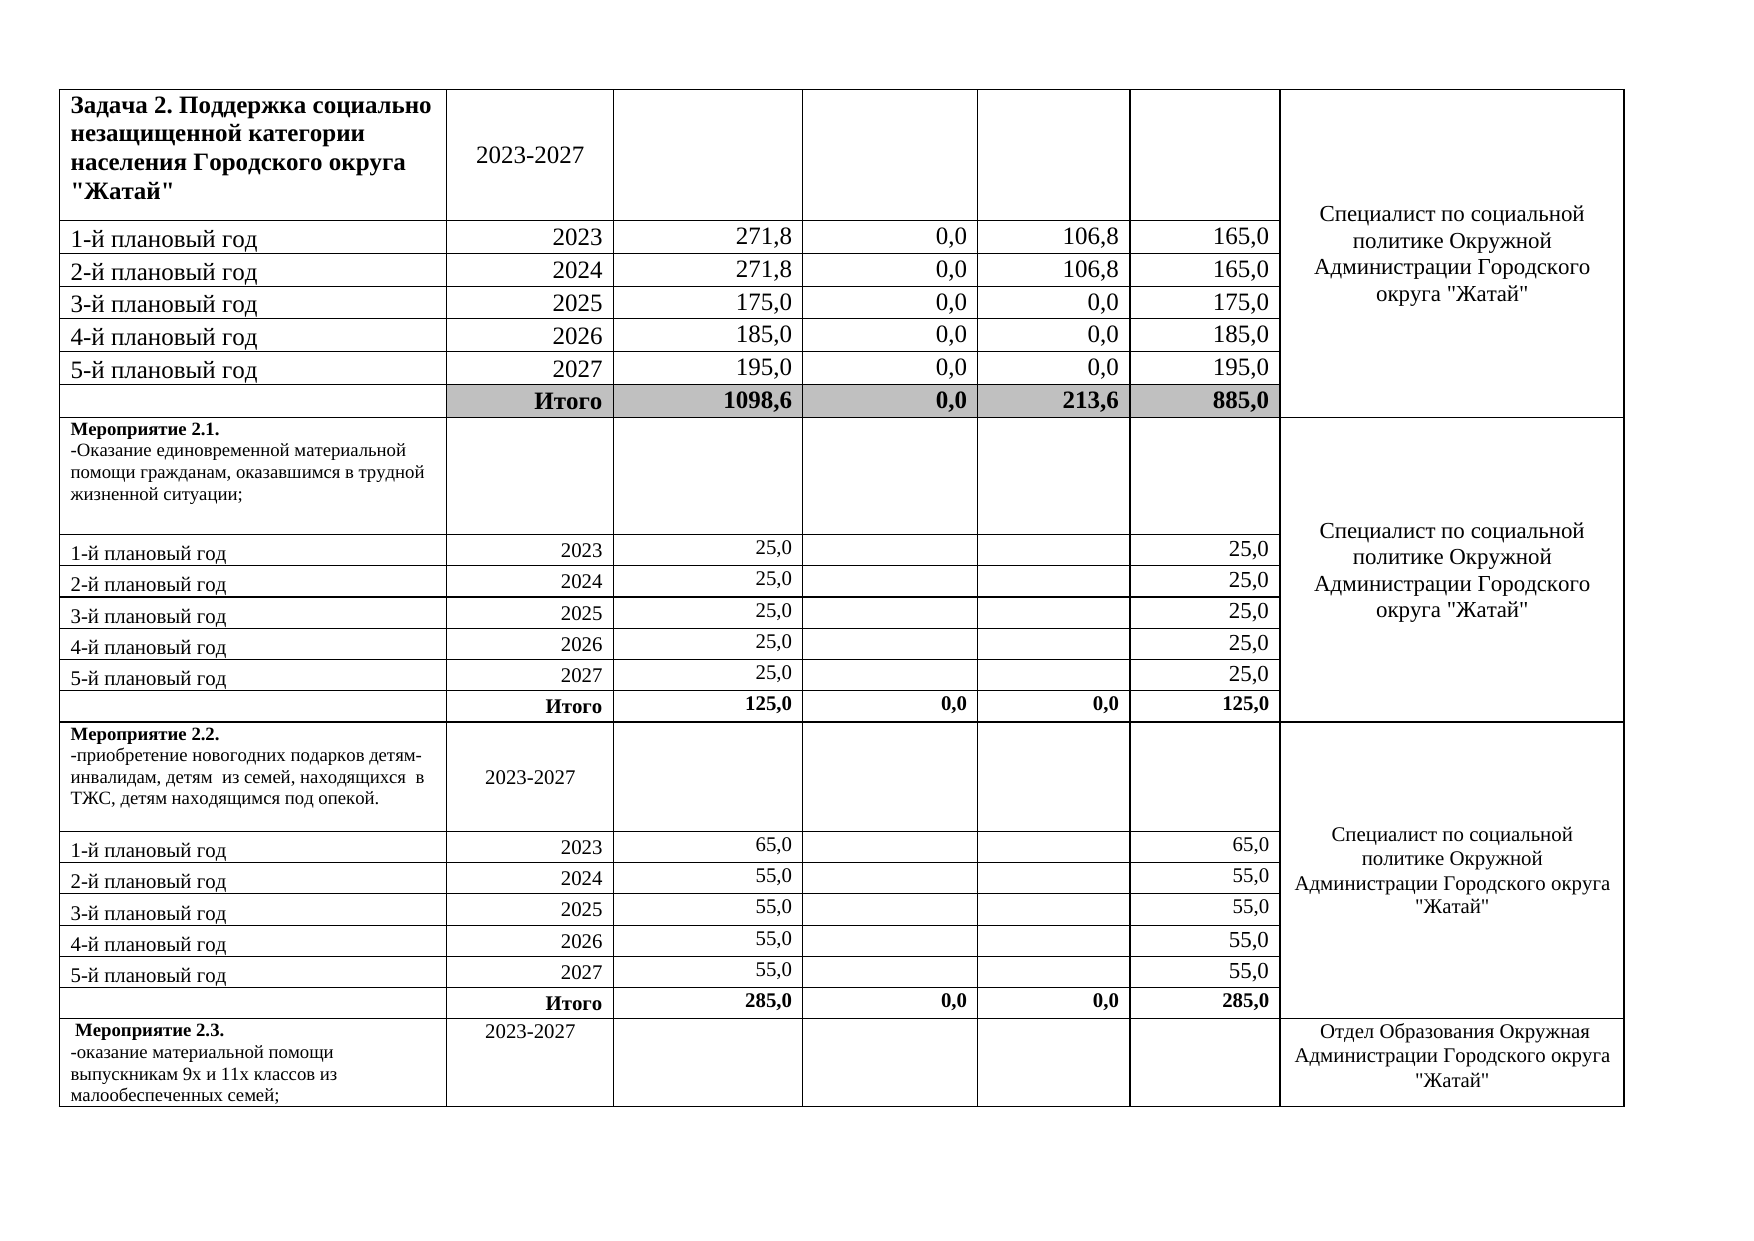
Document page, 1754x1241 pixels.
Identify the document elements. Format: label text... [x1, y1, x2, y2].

table_cell [1131, 1019, 1279, 1106]
table_cell 2024 [447, 863, 613, 893]
table_cell 271,8 [614, 254, 802, 286]
table_cell [614, 1019, 802, 1106]
table_cell [803, 660, 977, 690]
table_cell 1-й плановый год [60, 832, 446, 862]
table_cell 2023 [447, 832, 613, 862]
table_cell 2023-2027 [447, 90, 613, 220]
table_cell 2027 [447, 660, 613, 690]
table_cell 25,0 [614, 660, 802, 690]
table_cell [803, 957, 977, 987]
table_cell 213,6 [978, 385, 1129, 417]
table_cell 25,0 [614, 566, 802, 596]
table_cell [803, 723, 977, 831]
table_cell 25,0 [1131, 598, 1279, 628]
table_cell 25,0 [614, 629, 802, 659]
table_cell Итого [447, 988, 613, 1018]
table_cell 4-й плановый год [60, 629, 446, 659]
table_cell [978, 723, 1129, 831]
table_cell [978, 90, 1129, 220]
table_cell 0,0 [803, 319, 977, 351]
table_cell 2023 [447, 221, 613, 253]
table_cell 165,0 [1131, 254, 1279, 286]
table_cell 55,0 [614, 926, 802, 956]
table_cell 2026 [447, 629, 613, 659]
table_cell [60, 988, 446, 1018]
table_cell 25,0 [1131, 566, 1279, 596]
table_cell 2-й плановый год [60, 863, 446, 893]
table_cell 65,0 [614, 832, 802, 862]
table_cell 0,0 [803, 385, 977, 417]
table_cell Мероприятие 2.2. -приобретение новогодних подарков детям-инвалидам, детям из семей, находящихся в ТЖС, детям находящимся под опекой. [60, 723, 446, 831]
table_cell 25,0 [1131, 629, 1279, 659]
table_cell 0,0 [978, 352, 1129, 384]
table_cell 55,0 [614, 894, 802, 924]
table_cell 2024 [447, 566, 613, 596]
table_cell [803, 566, 977, 596]
table_cell 25,0 [1131, 660, 1279, 690]
table_cell 55,0 [1131, 863, 1279, 893]
table_cell 55,0 [614, 863, 802, 893]
table_cell [803, 894, 977, 924]
table_cell 0,0 [803, 691, 977, 721]
table_cell 2-й плановый год [60, 254, 446, 286]
table_cell [978, 832, 1129, 862]
table_cell [978, 418, 1129, 534]
table_cell 2023-2027 [447, 1019, 613, 1106]
table_cell 25,0 [614, 535, 802, 565]
table_cell [60, 385, 446, 417]
table_cell 125,0 [614, 691, 802, 721]
table_cell 165,0 [1131, 221, 1279, 253]
table_cell 2023 [447, 535, 613, 565]
table_cell [978, 894, 1129, 924]
table_cell 5-й плановый год [60, 352, 446, 384]
table_cell [447, 418, 613, 534]
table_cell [1281, 1019, 1623, 1106]
table_cell 285,0 [614, 988, 802, 1018]
table_cell [803, 832, 977, 862]
table_cell 195,0 [614, 352, 802, 384]
table_cell 1-й плановый год [60, 221, 446, 253]
table_cell 5-й плановый год [60, 957, 446, 987]
table_cell [803, 1019, 977, 1106]
table_cell 1098,6 [614, 385, 802, 417]
table_cell 55,0 [614, 957, 802, 987]
table_cell [803, 629, 977, 659]
table_cell [803, 598, 977, 628]
table_cell [1131, 723, 1279, 831]
table_cell 0,0 [803, 988, 977, 1018]
table_cell 125,0 [1131, 691, 1279, 721]
table_cell 0,0 [803, 254, 977, 286]
table_cell 4-й плановый год [60, 319, 446, 351]
table_cell Итого [447, 385, 613, 417]
table_cell [803, 418, 977, 534]
table_cell [803, 535, 977, 565]
table_cell 2026 [447, 319, 613, 351]
table_cell 2025 [447, 598, 613, 628]
table_cell [978, 535, 1129, 565]
table_cell 0,0 [803, 287, 977, 318]
table_cell [803, 926, 977, 956]
table_cell 65,0 [1131, 832, 1279, 862]
table_cell [60, 691, 446, 721]
table_cell 195,0 [1131, 352, 1279, 384]
table_cell 25,0 [614, 598, 802, 628]
table_cell [803, 863, 977, 893]
table_cell Специалист по социальной политике Окружной Администрации Городского округа "Жатай" [1281, 723, 1623, 1018]
table_cell 4-й плановый год [60, 926, 446, 956]
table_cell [1281, 90, 1623, 417]
table_cell [978, 598, 1129, 628]
table_cell [1131, 418, 1279, 534]
table_cell 271,8 [614, 221, 802, 253]
table_cell 2025 [447, 287, 613, 318]
table_cell 175,0 [1131, 287, 1279, 318]
table_cell 2025 [447, 894, 613, 924]
table_cell 0,0 [978, 988, 1129, 1018]
table_cell 0,0 [978, 319, 1129, 351]
table_cell Мероприятие 2.3. -оказание материальной помощи выпускникам 9х и 11х классов из малообеспеченных семей; [60, 1019, 446, 1106]
table_cell 106,8 [978, 221, 1129, 253]
table_cell 2023-2027 [447, 723, 613, 831]
table_cell 185,0 [614, 319, 802, 351]
table_cell 0,0 [978, 691, 1129, 721]
table_cell 0,0 [978, 287, 1129, 318]
table_cell 175,0 [614, 287, 802, 318]
table_cell [803, 90, 977, 220]
table_cell 25,0 [1131, 535, 1279, 565]
table_cell 55,0 [1131, 957, 1279, 987]
table_cell 2026 [447, 926, 613, 956]
table_cell 1-й плановый год [60, 535, 446, 565]
table_cell [614, 418, 802, 534]
table_cell Мероприятие 2.1. -Оказание единовременной материальной помощи гражданам, оказавшимся в трудной жизненной ситуации; [60, 418, 446, 534]
table_cell 2027 [447, 352, 613, 384]
table_cell 285,0 [1131, 988, 1279, 1018]
table_cell [1131, 90, 1279, 220]
table_cell [978, 926, 1129, 956]
table_cell [614, 723, 802, 831]
table_cell 55,0 [1131, 926, 1279, 956]
table_cell [614, 90, 802, 220]
table_cell 2027 [447, 957, 613, 987]
table_cell 185,0 [1131, 319, 1279, 351]
table_cell 3-й плановый год [60, 894, 446, 924]
table_cell 5-й плановый год [60, 660, 446, 690]
table_cell 0,0 [803, 352, 977, 384]
table_cell 55,0 [1131, 894, 1279, 924]
table_cell [978, 1019, 1129, 1106]
table_cell 2-й плановый год [60, 566, 446, 596]
table_cell 3-й плановый год [60, 287, 446, 318]
table_cell Задача 2. Поддержка социально незащищенной категории населения Городского округа "Жатай" [60, 90, 446, 220]
table_cell 885,0 [1131, 385, 1279, 417]
table_cell 3-й плановый год [60, 598, 446, 628]
table_cell 0,0 [803, 221, 977, 253]
table_cell 2024 [447, 254, 613, 286]
table_cell 106,8 [978, 254, 1129, 286]
table_cell [978, 566, 1129, 596]
table_cell [978, 629, 1129, 659]
table_cell Специалист по социальной политике Окружной Администрации Городского округа "Жатай" [1281, 418, 1623, 721]
table_cell [978, 660, 1129, 690]
table_cell [978, 957, 1129, 987]
table_cell [978, 863, 1129, 893]
table_cell Итого [447, 691, 613, 721]
